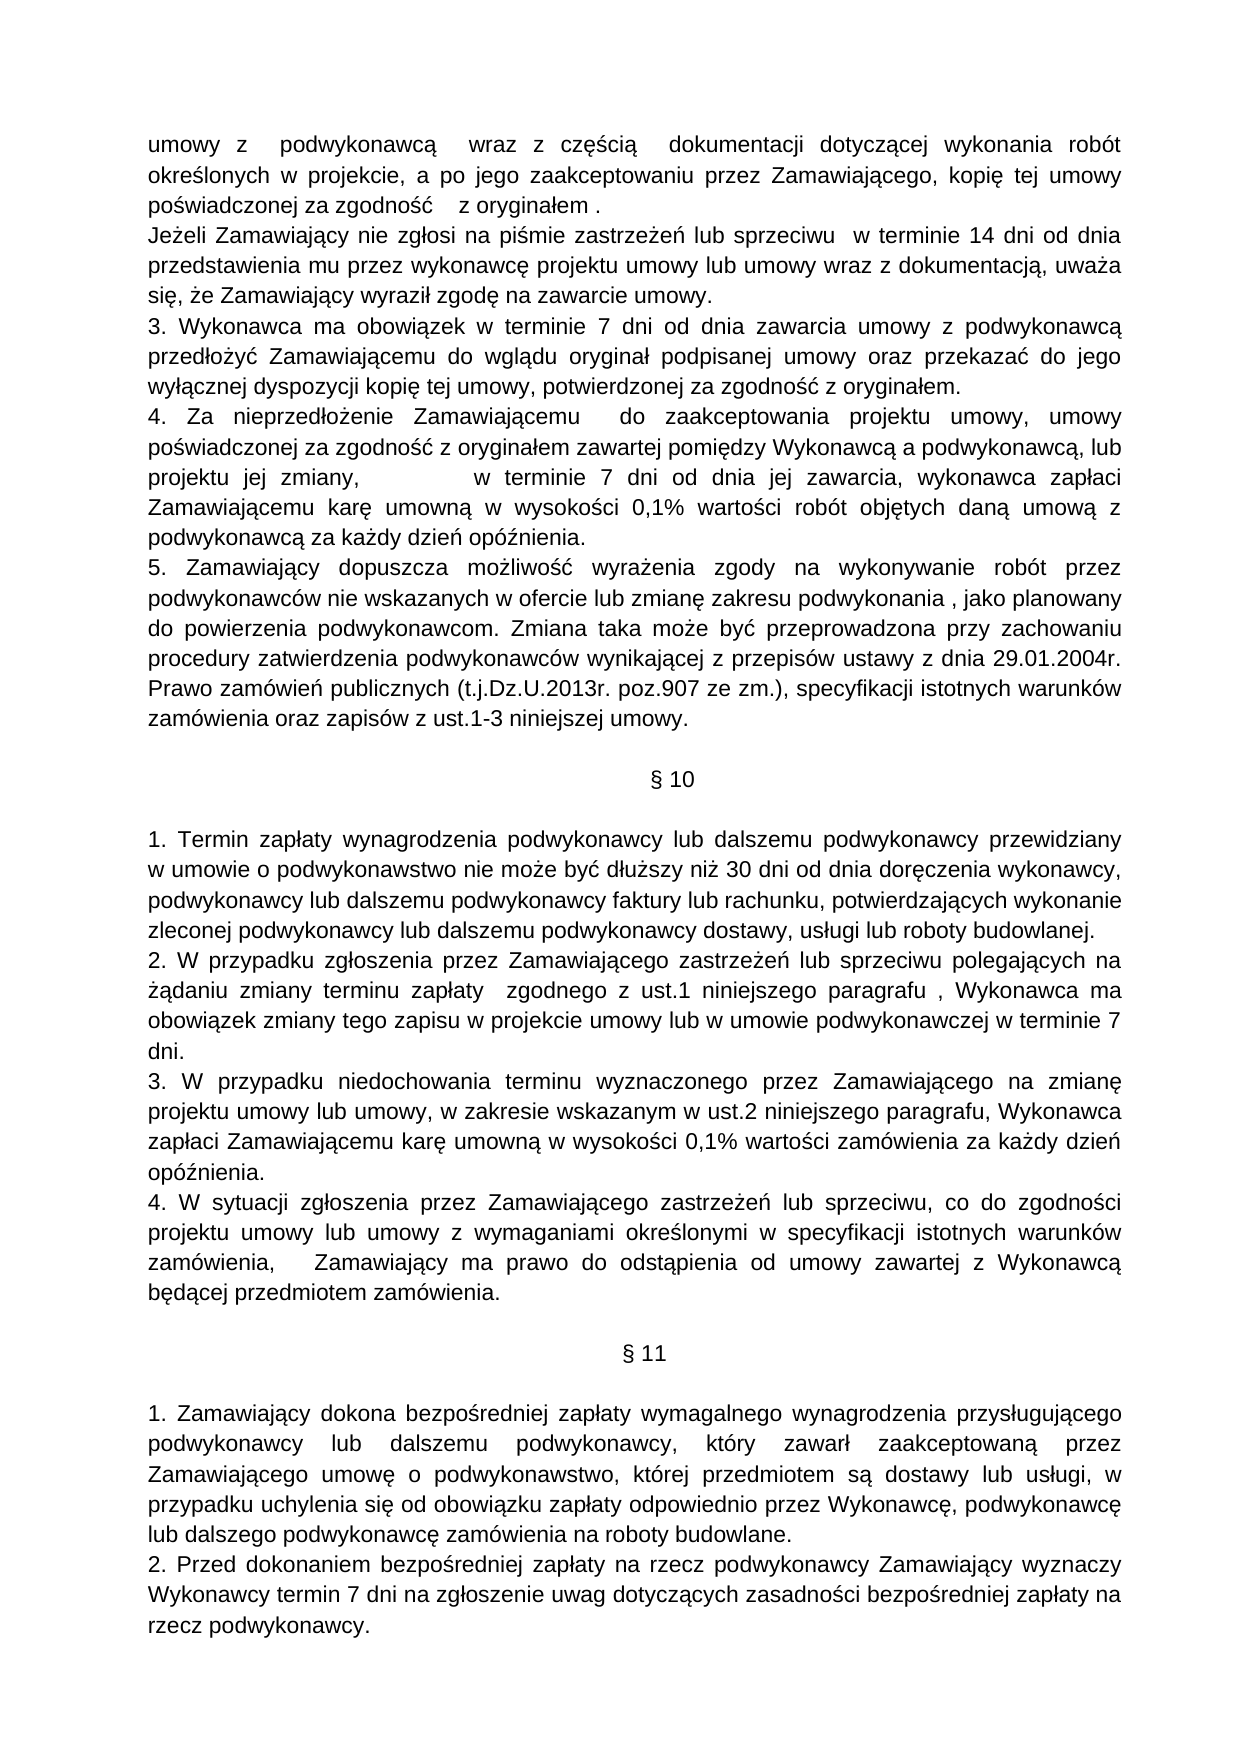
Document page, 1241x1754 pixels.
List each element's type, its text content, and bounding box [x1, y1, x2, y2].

text 4. Za nieprzedłożenie Zamawiającemu do zaakceptowania projektu umowy, umowy poświadczonej za zgodność z oryginałem zawartej pomiędzy Wykonawcą a podwykonawcą, lub projektu jej zmiany, w terminie 7 dni od dnia jej zawarcia, wykonawca zapłaci Zamawiającemu karę umowną w wysokości 0,1% wartości robót objętych daną umową z podwykonawcą za każdy dzień opóźnienia. [148, 403, 1122, 550]
text 3. Wykonawca ma obowiązek w terminie 7 dni od dnia zawarcia umowy z podwykonawcą przedłożyć Zamawiającemu do wglądu oryginał podpisanej umowy oraz przekazać do jego wyłącznej dyspozycji kopię tej umowy, potwierdzonej za zgodność z oryginałem. [148, 313, 1122, 399]
text § 10 [148, 766, 1122, 792]
text 4. W sytuacji zgłoszenia przez Zamawiającego zastrzeżeń lub sprzeciwu, co do zgodności projektu umowy lub umowy z wymaganiami określonymi w specyfikacji istotnych warunków zamówienia, Zamawiający ma prawo do odstąpienia od umowy zawartej z Wykonawcą będącej przedmiotem zamówienia. [148, 1189, 1122, 1306]
text 5. Zamawiający dopuszcza możliwość wyrażenia zgody na wykonywanie robót przez podwykonawców nie wskazanych w ofercie lub zmianę zakresu podwykonania , jako planowany do powierzenia podwykonawcom. Zmiana taka może być przeprowadzona przy zachowaniu procedury zatwierdzenia podwykonawców wynikającej z przepisów ustawy z dnia 29.01.2004r. Prawo zamówień publicznych (t.j.Dz.U.2013r. poz.907 ze zm.), specyfikacji istotnych warunków zamówienia oraz zapisów z ust.1-3 niniejszej umowy. [148, 554, 1122, 732]
text 1. Zamawiający dokona bezpośredniej zapłaty wymagalnego wynagrodzenia przysługującego podwykonawcy lub dalszemu podwykonawcy, który zawarł zaakceptowaną przez Zamawiającego umowę o podwykonawstwo, której przedmiotem są dostawy lub usługi, w przypadku uchylenia się od obowiązku zapłaty odpowiednio przez Wykonawcę, podwykonawcę lub dalszego podwykonawcę zamówienia na roboty budowlane. [148, 1400, 1122, 1547]
text 1. Termin zapłaty wynagrodzenia podwykonawcy lub dalszemu podwykonawcy przewidziany w umowie o podwykonawstwo nie może być dłuższy niż 30 dni od dnia doręczenia wykonawcy, podwykonawcy lub dalszemu podwykonawcy faktury lub rachunku, potwierdzających wykonanie zleconej podwykonawcy lub dalszemu podwykonawcy dostawy, usługi lub roboty budowlanej. [148, 826, 1122, 943]
text 3. W przypadku niedochowania terminu wyznaczonego przez Zamawiającego na zmianę projektu umowy lub umowy, w zakresie wskazanym w ust.2 niniejszego paragrafu, Wykonawca zapłaci Zamawiającemu karę umowną w wysokości 0,1% wartości zamówienia za każdy dzień opóźnienia. [148, 1068, 1122, 1185]
text 2. W przypadku zgłoszenia przez Zamawiającego zastrzeżeń lub sprzeciwu polegających na żądaniu zmiany terminu zapłaty zgodnego z ust.1 niniejszego paragrafu , Wykonawca ma obowiązek zmiany tego zapisu w projekcie umowy lub w umowie podwykonawczej w terminie 7 dni. [148, 947, 1122, 1064]
text § 11 [148, 1340, 1122, 1366]
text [148, 131, 1122, 218]
text Jeżeli Zamawiający nie zgłosi na piśmie zastrzeżeń lub sprzeciwu w terminie 14 dni od dnia przedstawienia mu przez wykonawcę projektu umowy lub umowy wraz z dokumentacją, uważa się, że Zamawiający wyraził zgodę na zawarcie umowy. [148, 222, 1122, 309]
text 2. Przed dokonaniem bezpośredniej zapłaty na rzecz podwykonawcy Zamawiający wyznaczy Wykonawcy termin 7 dni na zgłoszenie uwag dotyczących zasadności bezpośredniej zapłaty na rzecz podwykonawcy. [148, 1551, 1122, 1638]
